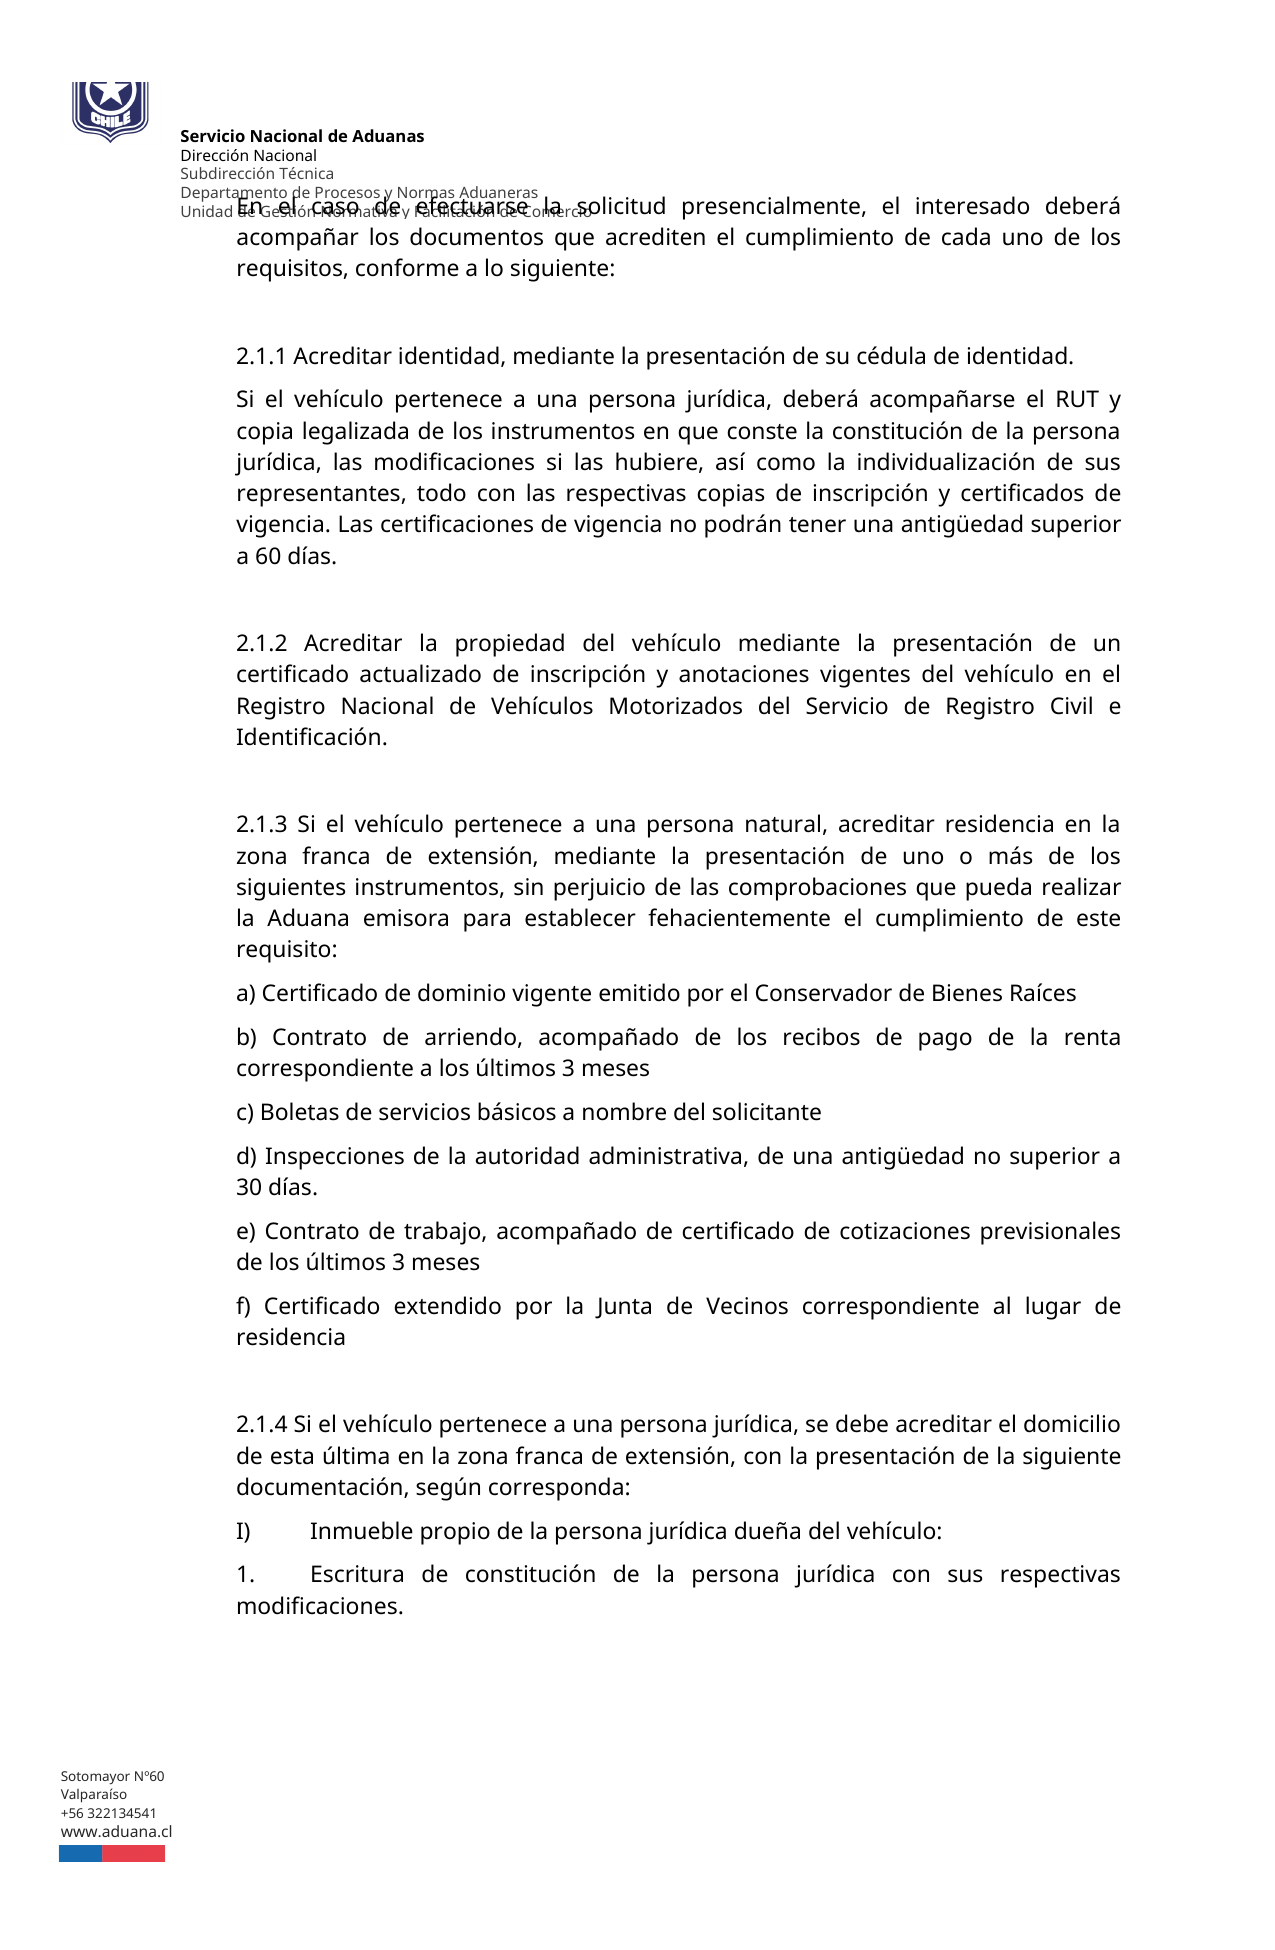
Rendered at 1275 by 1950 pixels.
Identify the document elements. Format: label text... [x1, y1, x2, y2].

text 1. Escritura de constitución de la persona jurídica con sus respectivas modificaciones. [236, 1558, 1122, 1621]
text b) Contrato de arriendo, acompañado de los recibos de pago de la renta correspondiente a los últimos 3 meses [236, 1021, 1122, 1083]
text f) Certificado extendido por la Junta de Vecinos correspondiente al lugar de residencia [236, 1289, 1122, 1352]
picture [58, 1845, 166, 1862]
picture [58, 82, 163, 147]
text 2.1.1 Acreditar identidad, mediante la presentación de su cédula de identidad. [236, 339, 1122, 371]
text e) Contrato de trabajo, acompañado de certificado de cotizaciones previsionales de los últimos 3 meses [236, 1214, 1122, 1277]
text 2.1.4 Si el vehículo pertenece a una persona jurídica, se debe acreditar el domicilio de esta última en la zona franca de extensión, con la presentación de la siguiente documentación, según corresponda: [236, 1408, 1122, 1502]
text c) Boletas de servicios básicos a nombre del solicitante [236, 1096, 1122, 1127]
text Si el vehículo pertenece a una persona jurídica, deberá acompañarse el RUT y copia legalizada de los instrumentos en que conste la constitución de la persona jurídica, las modificaciones si las hubiere, así como la individualización de sus representantes, todo con las respectivas copias de inscripción y certificados de vigencia. Las certificaciones de vigencia no podrán tener una antigüedad superior a 60 días. [236, 383, 1122, 571]
text 2.1.2 Acreditar la propiedad del vehículo mediante la presentación de un certificado actualizado de inscripción y anotaciones vigentes del vehículo en el Registro Nacional de Vehículos Motorizados del Servicio de Registro Civil e Identificación. [236, 627, 1122, 752]
text a) Certificado de dominio vigente emitido por el Conservador de Bienes Raíces [236, 977, 1122, 1008]
text 2.1.3 Si el vehículo pertenece a una persona natural, acreditar residencia en la zona franca de extensión, mediante la presentación de uno o más de los siguientes instrumentos, sin perjuicio de las comprobaciones que pueda realizar la Aduana emisora para establecer fehacientemente el cumplimiento de este requisito: [236, 808, 1122, 964]
text I) Inmueble propio de la persona jurídica dueña del vehículo: [236, 1514, 1122, 1546]
text d) Inspecciones de la autoridad administrativa, de una antigüedad no superior a 30 días. [236, 1139, 1122, 1202]
text En el caso de efectuarse la solicitud presencialmente, el interesado deberá acompañar los documentos que acrediten el cumplimiento de cada uno de los requisitos, conforme a lo siguiente: [236, 189, 1122, 283]
